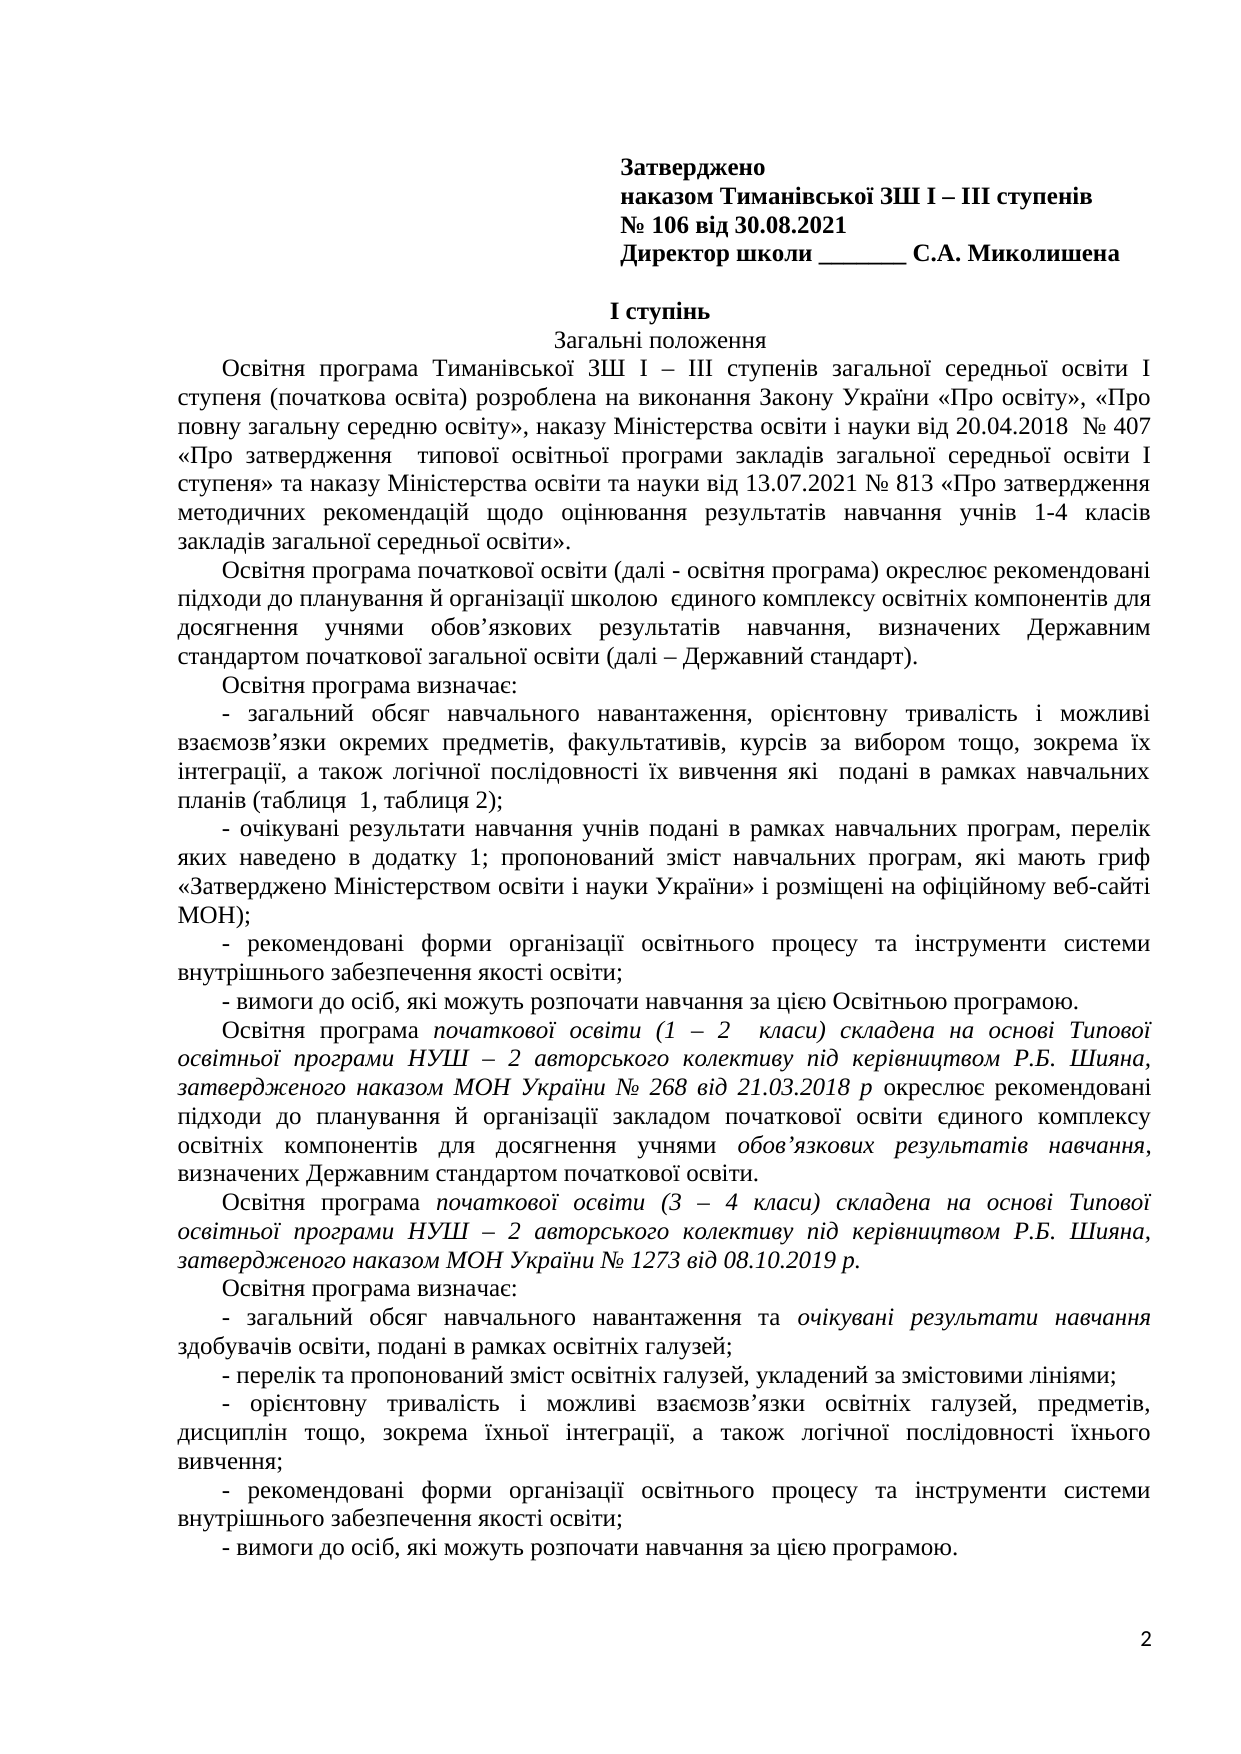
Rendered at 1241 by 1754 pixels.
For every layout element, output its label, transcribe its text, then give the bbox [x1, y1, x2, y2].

text І ступінь [177, 296, 1143, 325]
text - рекомендовані форми організації освітнього процесу та інструменти системи внутрішнього забезпечення якості освіти; [177, 1475, 1152, 1532]
text Загальні положення [177, 325, 1143, 353]
text - перелік та пропонований зміст освітніх галузей, укладений за змістовими лініями; [177, 1360, 1152, 1388]
text - загальний обсяг навчального навантаження, орієнтовну тривалість і можливі взаємозв’язки окремих предметів, факультативів, курсів за вибором тощо, зокрема їх інтеграції, а також логічної послідовності їх вивчення які подані в рамках навчальних планів (таблиця 1, таблиця 2); [177, 698, 1152, 813]
text № 106 від 30.08.2021 [177, 210, 1143, 238]
text - загальний обсяг навчального навантаження та очікувані результати навчання здобувачів освіти, подані в рамках освітніх галузей; [177, 1302, 1152, 1360]
text Освітня програма визначає: [177, 1273, 1152, 1302]
text Освітня програма початкової освіти (3 – 4 класи) складена на основі Типової освітньої програми НУШ – 2 авторського колективу під керівництвом Р.Б. Шияна, затвердженого наказом МОН України № 1273 від 08.10.2019 р. [177, 1187, 1152, 1273]
text - орієнтовну тривалість і можливі взаємозв’язки освітніх галузей, предметів, дисциплін тощо, зокрема їхньої інтеграції, а також логічної послідовності їхнього вивчення; [177, 1388, 1152, 1475]
text наказом Тиманівської ЗШ І – ІІІ ступенів [177, 181, 1143, 210]
text - очікувані результати навчання учнів подані в рамках навчальних програм, перелік яких наведено в додатку 1; пропонований зміст навчальних програм, які мають гриф «Затверджено Міністерством освіти і науки України» і розміщені на офіційному веб-сайті МОН); [177, 813, 1152, 928]
text Директор школи _______ С.А. Миколишена [177, 238, 1143, 267]
text Освітня програма Тиманівської ЗШ І – ІІІ ступенів загальної середньої освіти І ступеня (початкова освіта) розроблена на виконання Закону України «Про освіту», «Про повну загальну середню освіту», наказу Міністерства освіти і науки від 20.04.2018 № 407 «Про затвердження типової освітньої програми закладів загальної середньої освіти І ступеня» та наказу Міністерства освіти та науки від 13.07.2021 № 813 «Про затвердження методичних рекомендацій щодо оцінювання результатів навчання учнів 1-4 класів закладів загальної середньої освіти». [177, 353, 1152, 555]
text - рекомендовані форми організації освітнього процесу та інструменти системи внутрішнього забезпечення якості освіти; [177, 928, 1152, 986]
text Затверджено [177, 152, 1143, 181]
text Освітня програма початкової освіти (1 – 2 класи) складена на основі Типової освітньої програми НУШ – 2 авторського колективу під керівництвом Р.Б. Шияна, затвердженого наказом МОН України № 268 від 21.03.2018 р окреслює рекомендовані підходи до планування й організації закладом початкової освіти єдиного комплексу освітніх компонентів для досягнення учнями обов’язкових результатів навчання, визначених Державним стандартом початкової освіти. [177, 1015, 1152, 1187]
text Освітня програма визначає: [177, 670, 1152, 698]
text Освітня програма початкової освіти (далі - освітня програма) окреслює рекомендовані підходи до планування й організації школою єдиного комплексу освітніх компонентів для досягнення учнями обов’язкових результатів навчання, визначених Державним стандартом початкової загальної освіти (далі – Державний стандарт). [177, 555, 1152, 670]
text - вимоги до осіб, які можуть розпочати навчання за цією програмою. [177, 1532, 1152, 1561]
text - вимоги до осіб, які можуть розпочати навчання за цією Освітньою програмою. [177, 986, 1152, 1015]
